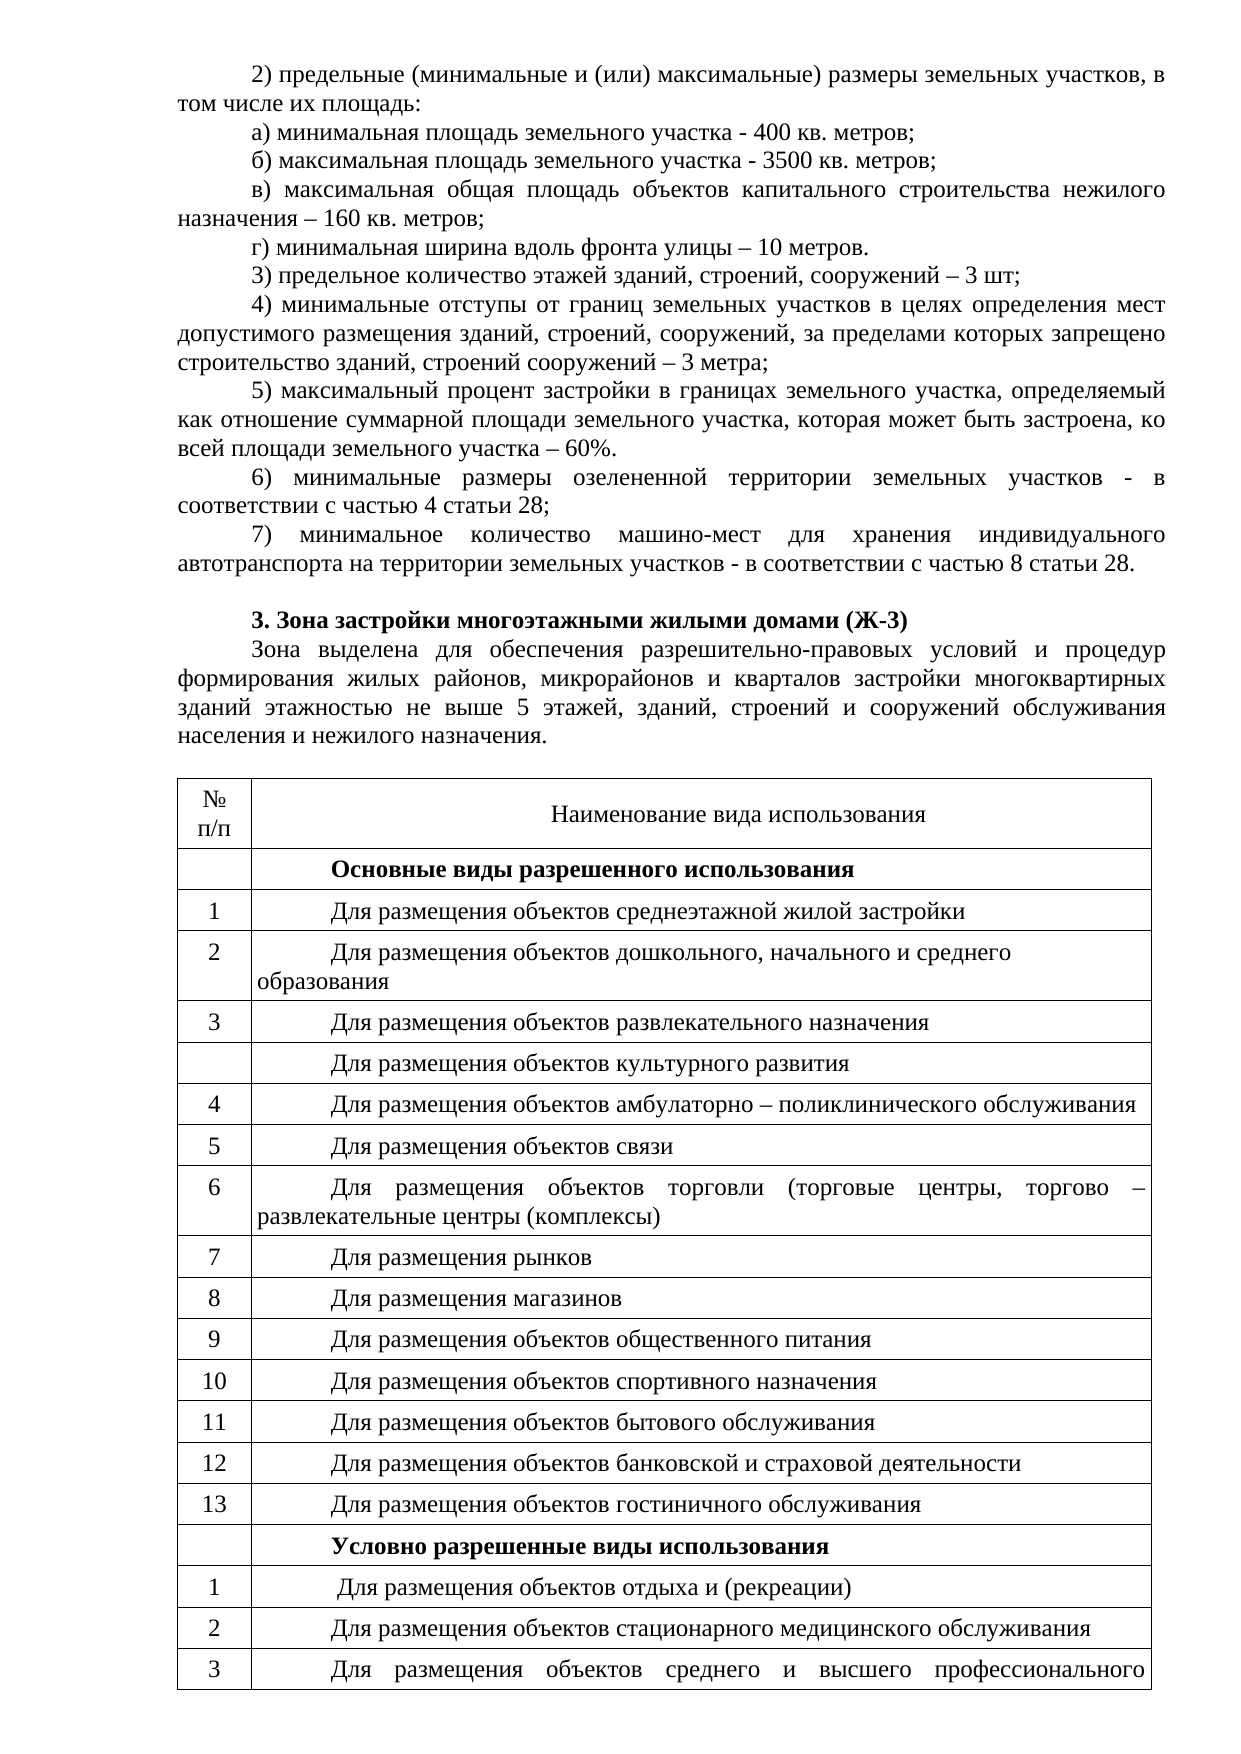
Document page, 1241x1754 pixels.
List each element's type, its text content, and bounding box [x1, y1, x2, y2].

table_cell 3 [178, 1001, 251, 1042]
table_cell Для размещения объектов развлекательного назначения [252, 1001, 1151, 1042]
text б) максимальная площадь земельного участка - 3500 кв. метров; [177, 145, 1167, 174]
table_cell Для размещения объектов амбулаторно – поликлинического обслуживания [252, 1084, 1151, 1124]
table_cell 3 [178, 1649, 251, 1689]
table_cell 4 [178, 1084, 251, 1124]
table_cell Условно разрешенные виды использования [252, 1525, 1151, 1565]
text Зона выделена для обеспечения разрешительно-правовых условий и процедур формирования жилых районов, микрорайонов и кварталов застройки многоквартирных зданий этажностью не выше 5 этажей, зданий, строений и сооружений обслуживания населения и нежилого назначения. [177, 634, 1167, 749]
table_cell Для размещения объектов бытового обслуживания [252, 1401, 1151, 1442]
table_cell Основные виды разрешенного использования [252, 849, 1151, 889]
table_cell Для размещения объектов культурного развития [252, 1043, 1151, 1083]
text 3) предельное количество этажей зданий, строений, сооружений – 3 шт; [177, 260, 1167, 289]
text 7) минимальное количество машино-мест для хранения индивидуального автотранспорта на территории земельных участков - в соответствии с частью 8 статьи 28. [177, 519, 1167, 577]
table_header Наименование вида использования [252, 779, 1151, 848]
table_cell 10 [178, 1360, 251, 1400]
table_cell 2 [178, 931, 251, 1000]
table_cell Для размещения объектов общественного питания [252, 1319, 1151, 1359]
table_cell Для размещения объектов среднеэтажной жилой застройки [252, 890, 1151, 930]
table_cell Для размещения объектов стационарного медицинского обслуживания [252, 1608, 1151, 1648]
table_cell Для размещения объектов связи [252, 1125, 1151, 1165]
table_cell [178, 1043, 251, 1083]
table_cell 9 [178, 1319, 251, 1359]
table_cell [252, 1649, 1151, 1689]
text г) минимальная ширина вдоль фронта улицы – 10 метров. [177, 232, 1167, 260]
table_cell Для размещения объектов торговли (торговые центры, торгово – развлекательные центры (комплексы) [252, 1166, 1151, 1235]
table_cell Для размещения объектов отдыха и (рекреации) [252, 1566, 1151, 1607]
table_cell 1 [178, 1566, 251, 1607]
table_cell 8 [178, 1278, 251, 1318]
table_cell [178, 849, 251, 889]
table_cell 1 [178, 890, 251, 930]
table_cell Для размещения объектов спортивного назначения [252, 1360, 1151, 1400]
table_header № п/п [178, 779, 251, 848]
text 5) максимальный процент застройки в границах земельного участка, определяемый как отношение суммарной площади земельного участка, которая может быть застроена, ко всей площади земельного участка – 60%. [177, 375, 1167, 462]
table_cell 13 [178, 1484, 251, 1524]
table_cell Для размещения объектов дошкольного, начального и среднего образования [252, 931, 1151, 1000]
table_cell 2 [178, 1608, 251, 1648]
table_cell Для размещения объектов гостиничного обслуживания [252, 1484, 1151, 1524]
text 3. Зона застройки многоэтажными жилыми домами (Ж-3) [177, 605, 1156, 634]
table_cell [178, 1525, 251, 1565]
table_cell 7 [178, 1236, 251, 1277]
text 2) предельные (минимальные и (или) максимальные) размеры земельных участков, в том числе их площадь: [177, 59, 1167, 117]
text а) минимальная площадь земельного участка - 400 кв. метров; [177, 117, 1167, 145]
table_cell Для размещения объектов банковской и страховой деятельности [252, 1443, 1151, 1483]
table_cell 12 [178, 1443, 251, 1483]
table_cell 6 [178, 1166, 251, 1235]
text 4) минимальные отступы от границ земельных участков в целях определения мест допустимого размещения зданий, строений, сооружений, за пределами которых запрещено строительство зданий, строений сооружений – 3 метра; [177, 289, 1167, 375]
table_cell 11 [178, 1401, 251, 1442]
text 6) минимальные размеры озелененной территории земельных участков - в соответствии с частью 4 статьи 28; [177, 462, 1167, 519]
table_cell Для размещения магазинов [252, 1278, 1151, 1318]
table_cell 5 [178, 1125, 251, 1165]
table_cell Для размещения рынков [252, 1236, 1151, 1277]
text в) максимальная общая площадь объектов капитального строительства нежилого назначения – 160 кв. метров; [177, 174, 1167, 232]
